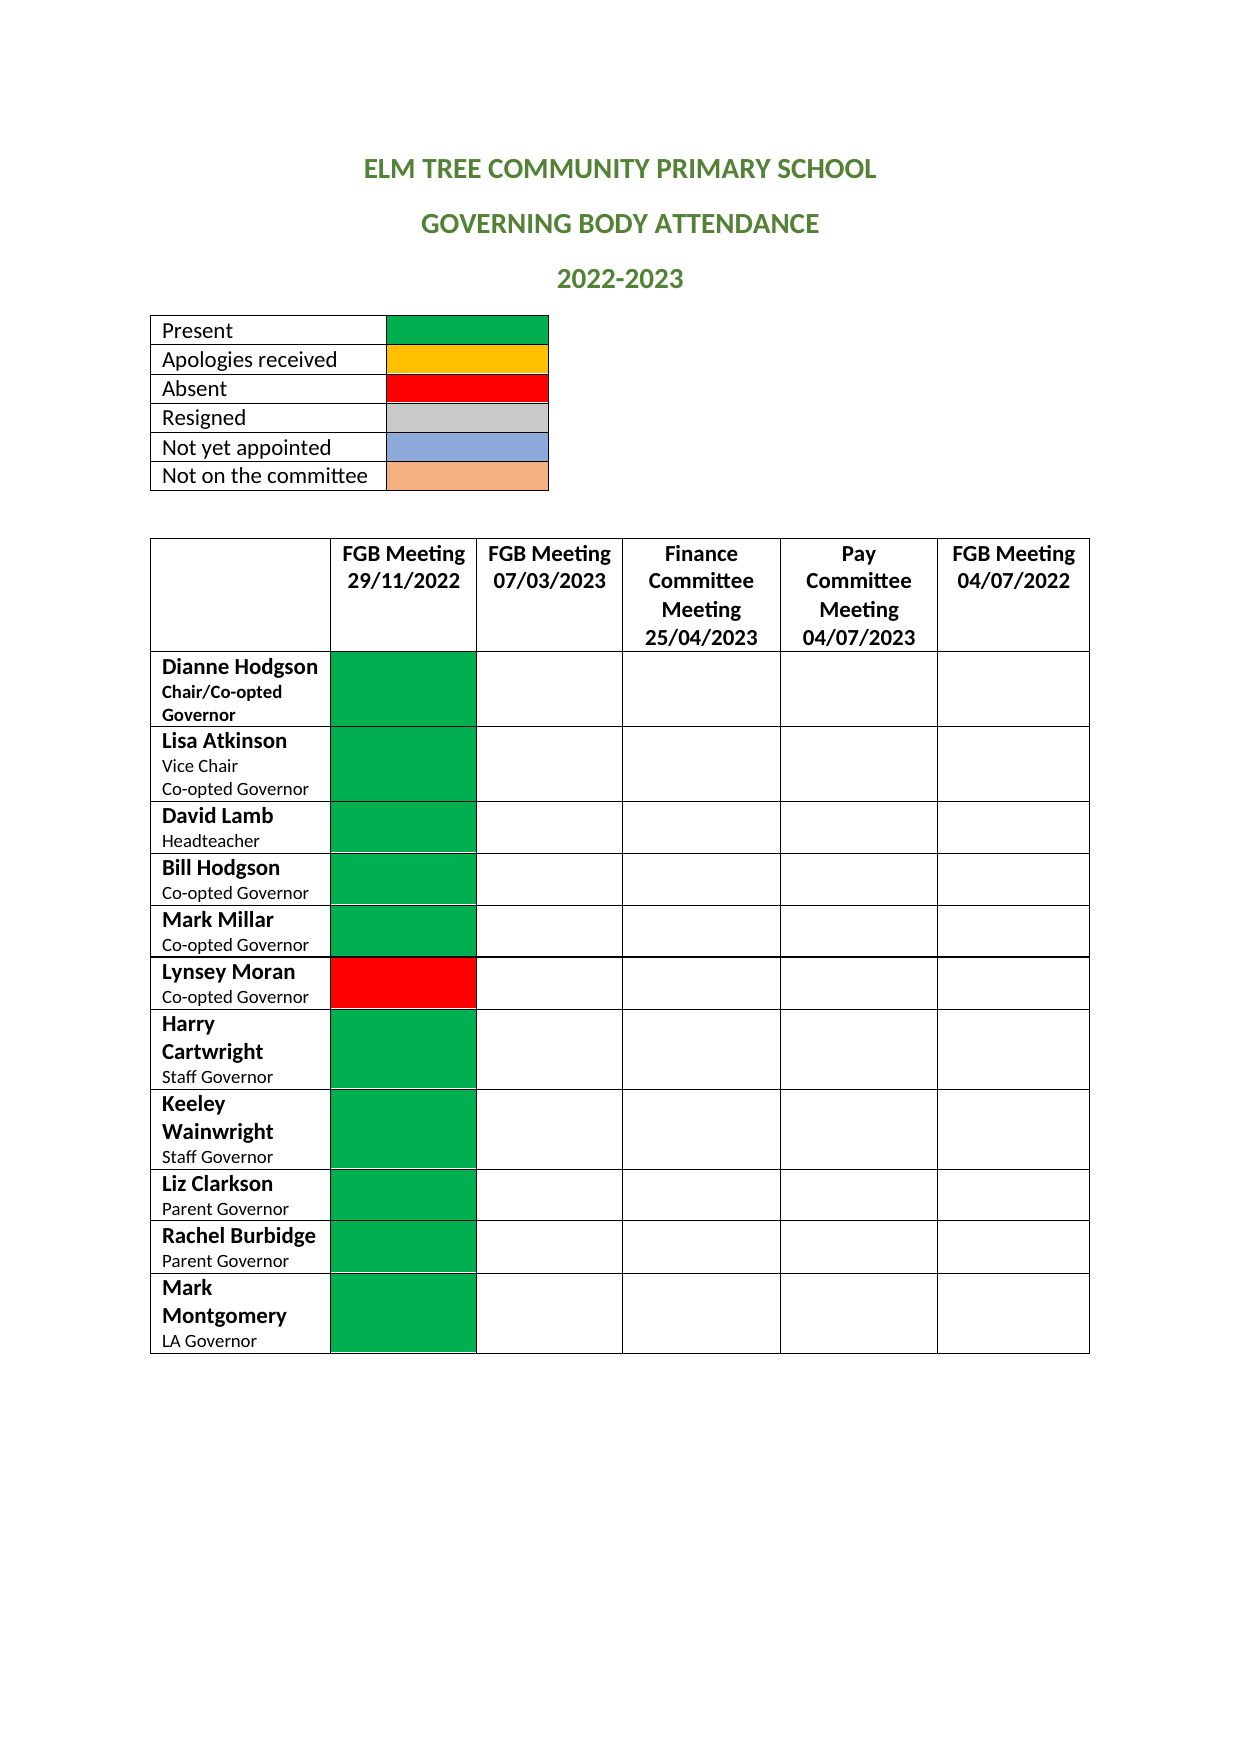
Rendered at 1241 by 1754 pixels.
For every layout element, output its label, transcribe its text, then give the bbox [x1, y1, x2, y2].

table_cell [477, 1274, 622, 1352]
text 2022-2023 [150, 260, 1090, 296]
table_cell [331, 1010, 476, 1088]
table_cell [781, 1010, 937, 1088]
table_cell [477, 652, 622, 726]
table_cell [387, 375, 548, 402]
table_cell [387, 404, 548, 432]
table_header Finance Committee Meeting 25/04/2023 [623, 539, 780, 651]
table_cell [623, 652, 780, 726]
table_cell [781, 1274, 937, 1352]
table_cell [623, 727, 780, 801]
table_cell [938, 1274, 1089, 1352]
table_cell [623, 958, 780, 1008]
table_cell [477, 854, 622, 904]
table_header Present [151, 316, 386, 344]
table_cell Resigned [151, 404, 386, 432]
table_cell Harry Cartwright Staff Governor [151, 1010, 330, 1088]
table_cell [331, 652, 476, 726]
table_cell [938, 1010, 1089, 1088]
table_header FGB Meeting 07/03/2023 [477, 539, 622, 651]
table_cell [781, 727, 937, 801]
table_header FGB Meeting 29/11/2022 [331, 539, 476, 651]
table_cell [781, 906, 937, 956]
table_cell [477, 1090, 622, 1168]
table_cell [938, 1090, 1089, 1168]
table_cell [331, 727, 476, 801]
table_cell [938, 958, 1089, 1008]
table_cell [477, 906, 622, 956]
table_cell [623, 1010, 780, 1088]
table_cell [331, 1090, 476, 1168]
table_cell [623, 1170, 780, 1220]
table_cell [477, 1010, 622, 1088]
table_header [151, 539, 330, 651]
table_cell [623, 802, 780, 852]
table_cell [781, 854, 937, 904]
table_cell [387, 462, 548, 490]
table_cell [331, 1221, 476, 1272]
table_cell [781, 958, 937, 1008]
table_cell [781, 1170, 937, 1220]
table_cell [477, 1170, 622, 1220]
table_cell [938, 1170, 1089, 1220]
table_cell [477, 727, 622, 801]
table_cell [331, 906, 476, 956]
table_cell [387, 345, 548, 373]
text ELM TREE COMMUNITY PRIMARY SCHOOL [150, 150, 1090, 186]
table_cell [331, 854, 476, 904]
table_cell [387, 433, 548, 461]
table_cell [331, 802, 476, 852]
table_cell Mark Montgomery LA Governor [151, 1274, 330, 1352]
table_cell [781, 1090, 937, 1168]
table_cell [781, 802, 937, 852]
table_cell [623, 1221, 780, 1272]
table_cell [477, 958, 622, 1008]
table_cell [623, 906, 780, 956]
table_cell [781, 652, 937, 726]
table_cell [938, 1221, 1089, 1272]
table_cell [623, 1274, 780, 1352]
table_cell [477, 1221, 622, 1272]
table_cell [938, 906, 1089, 956]
table_header [387, 316, 548, 344]
table_cell Lynsey Moran Co-opted Governor [151, 958, 330, 1008]
table_cell [781, 1221, 937, 1272]
table_cell [623, 1090, 780, 1168]
table_header FGB Meeting 04/07/2022 [938, 539, 1089, 651]
table_cell Not on the committee [151, 462, 386, 490]
table_cell Liz Clarkson Parent Governor [151, 1170, 330, 1220]
table_cell [623, 854, 780, 904]
table_cell Absent [151, 375, 386, 402]
table_header Pay Committee Meeting 04/07/2023 [781, 539, 937, 651]
table_cell Not yet appointed [151, 433, 386, 461]
table_cell [331, 958, 476, 1008]
table_cell [938, 727, 1089, 801]
table_cell [477, 802, 622, 852]
table_cell Bill Hodgson Co-opted Governor [151, 854, 330, 904]
table_cell Keeley Wainwright Staff Governor [151, 1090, 330, 1168]
table_cell Dianne Hodgson Chair/Co-opted Governor [151, 652, 330, 726]
table_cell Mark Millar Co-opted Governor [151, 906, 330, 956]
table_cell Lisa Atkinson Vice Chair Co-opted Governor [151, 727, 330, 801]
table_cell [938, 802, 1089, 852]
table_cell David Lamb Headteacher [151, 802, 330, 852]
table_cell [938, 652, 1089, 726]
table_cell [938, 854, 1089, 904]
table_cell Apologies received [151, 345, 386, 373]
table_cell [331, 1274, 476, 1352]
text GOVERNING BODY ATTENDANCE [150, 205, 1090, 241]
table_cell Rachel Burbidge Parent Governor [151, 1221, 330, 1272]
table_cell [331, 1170, 476, 1220]
